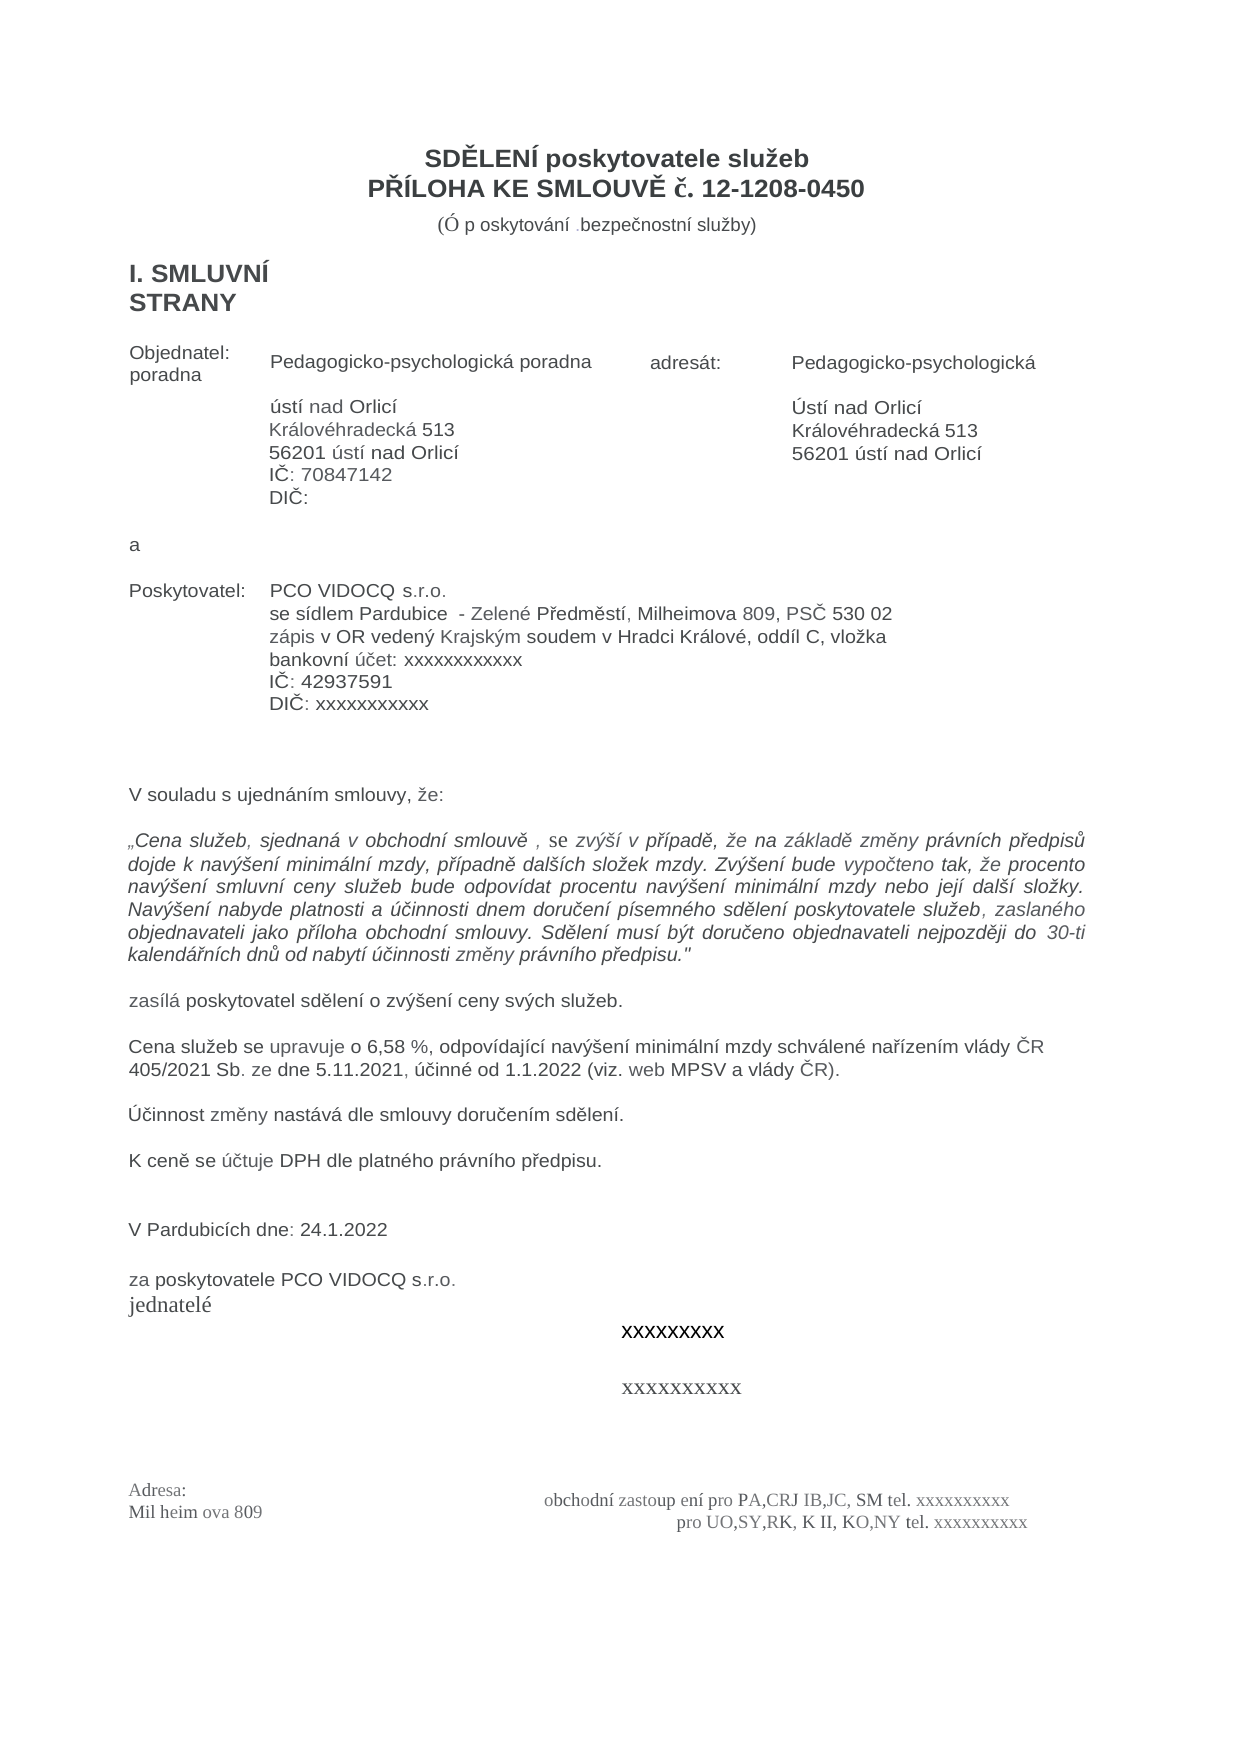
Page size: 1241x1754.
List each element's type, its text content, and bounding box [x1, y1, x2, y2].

text V souladu s ujednáním smlouvy, že: [128, 784, 1169, 805]
text (Ó p oskytování .bezpečnostní služby) [437, 212, 1169, 236]
text IČ: 42937591 DIČ: xxxxxxxxxxx [269, 671, 432, 715]
text Pedagogicko-psychologická poradna [270, 351, 599, 373]
text zasílá poskytovatel sdělení o zvýšení ceny svých služeb. [129, 990, 1169, 1012]
text a [129, 534, 1169, 556]
text Adresa: [128, 1479, 263, 1501]
text ústí nad Orlicí Královéhradecká 513 56201 ústí nad Orlicí IČ: 70847142 [268, 396, 483, 486]
text se sídlem Pardubice - Zelené Předměstí, Milheimova 809, PSČ 530 02 zápis v OR vedený Krajským soudem v Hradci Králové, oddíl C, vložka bankovní účet: xxxxxxxxxxxx [269, 603, 939, 670]
text adresát: Pedagogicko-psychologická [650, 352, 1169, 373]
subtitle jednatelé [129, 1292, 1169, 1318]
text V Pardubicích dne: 24.1.2022 [128, 1218, 1169, 1240]
text Mil heim ova 809 [128, 1501, 263, 1523]
subtitle I. SMLUVNÍ STRANY [129, 259, 383, 317]
text xxxxxxxxx [621, 1318, 1169, 1344]
text Objednatel: poradna [129, 341, 232, 385]
text obchodní zastoup ení pro PA,CRJ IB,JC, SM tel. xxxxxxxxxx pro UO,SY,RK, K II, KO,NY tel. xxxxxxxxxx [544, 1489, 1033, 1532]
text za poskytovatele PCO VIDOCQ s.r.o. [129, 1269, 1169, 1291]
text Ústí nad Orlicí Královéhradecká 513 56201 ústí nad Orlicí [791, 397, 1033, 464]
text Poskytovatel: PCO VIDOCQ s.r.o. [129, 580, 1169, 602]
text xxxxxxxxxx [621, 1373, 1169, 1399]
text Účinnost změny nastává dle smlouvy doručením sdělení. K ceně se účtuje DPH dle platného právního předpisu. [128, 1104, 635, 1171]
text Cena služeb se upravuje o 6,58 %, odpovídající navýšení minimální mzdy schválené nařízením vlády ČR 405/2021 Sb. ze dne 5.11.2021, účinné od 1.1.2022 (viz. web MPSV a vlády ČR). [128, 1036, 1068, 1080]
text DIČ: [269, 487, 599, 509]
text „Cena služeb, sjednaná v obchodní smlouvě , se zvýší v případě, že na základě změny právních předpisů dojde k navýšení minimální mzdy, případně dalších složek mzdy. Zvýšení bude vypočteno tak, že procento navýšení smluvní ceny služeb bude odpovídat procentu navýšení minimální mzdy nebo její další složky. Navýšení nabyde platnosti a účinnosti dnem doručení písemného sdělení poskytovatele služeb, zaslaného objednavateli jako příloha obchodní smlouvy. Sdělení musí být doručeno objednavateli nejpozději do 30-ti kalendářních dnů od nabytí účinnosti změny právního předpisu." [128, 826, 1085, 966]
